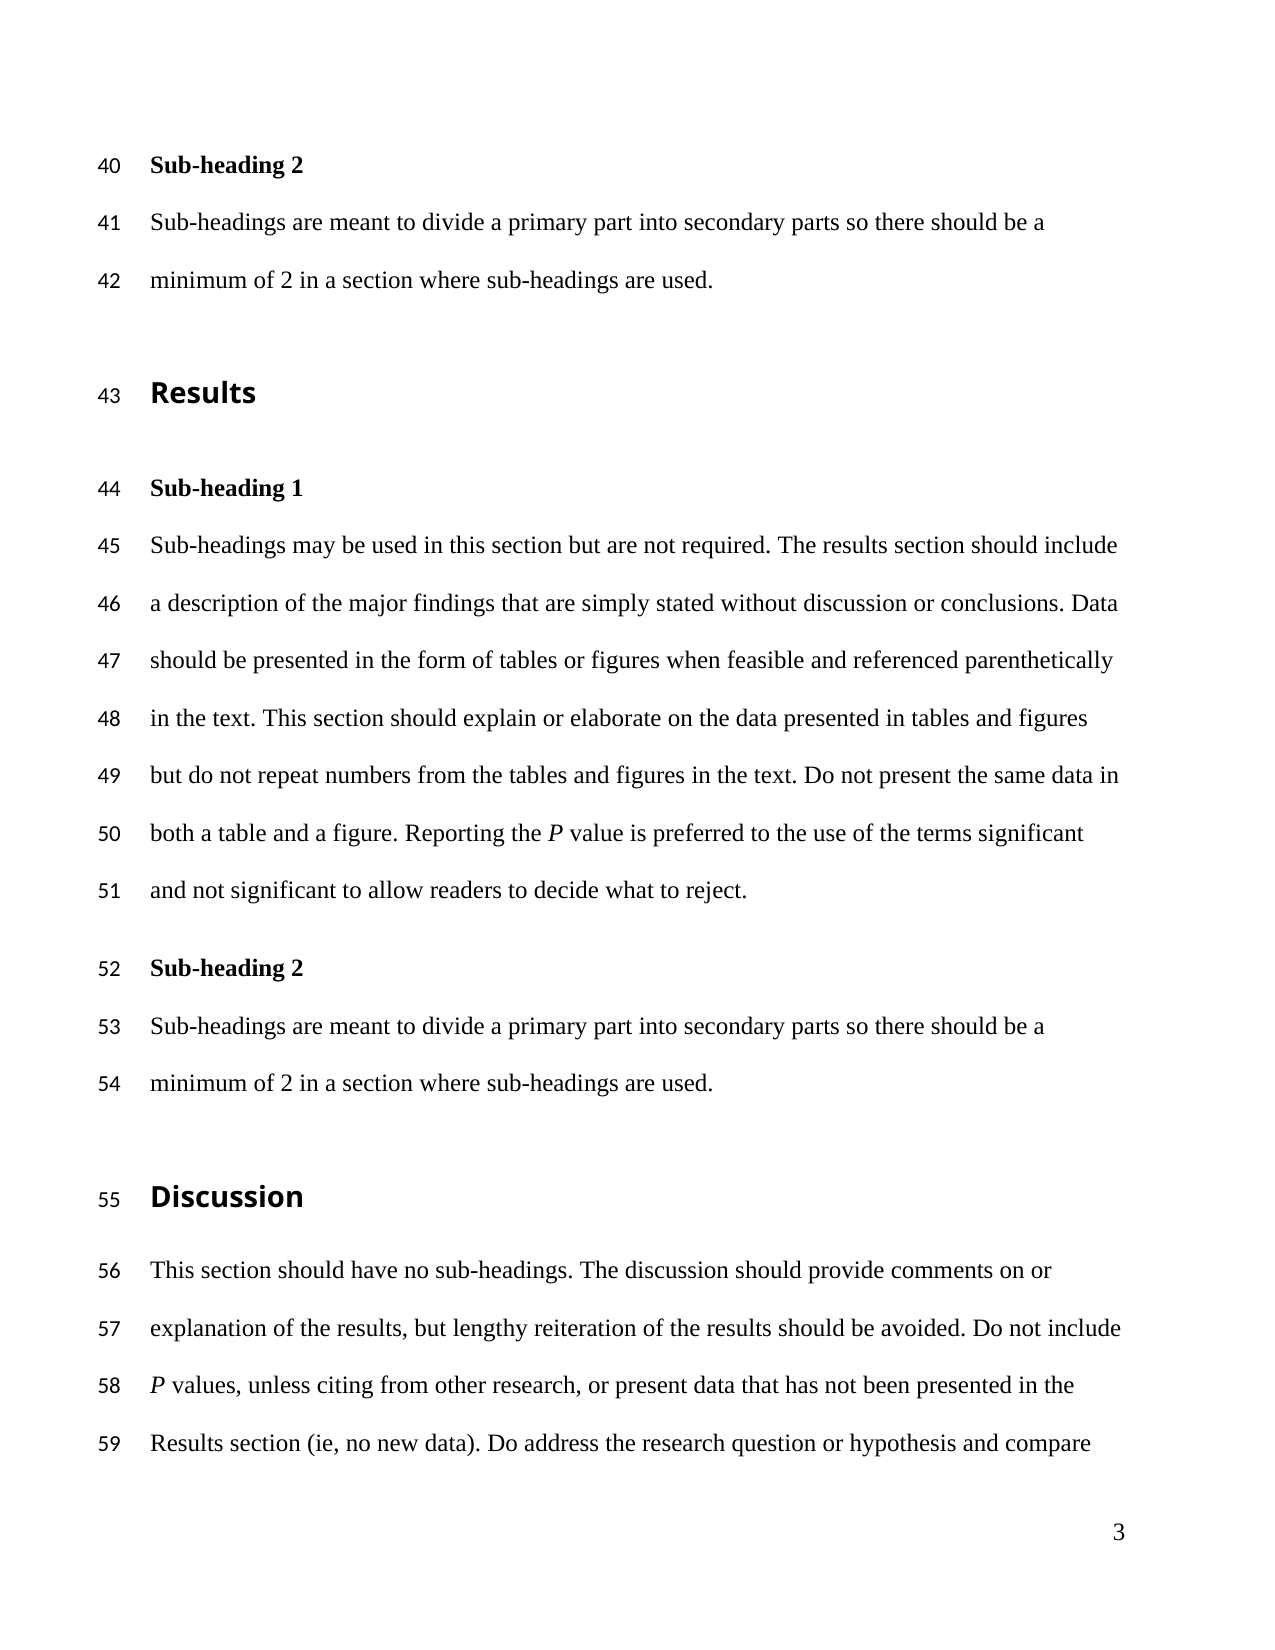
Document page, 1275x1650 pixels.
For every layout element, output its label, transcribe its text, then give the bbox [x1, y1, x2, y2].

text Sub-headings are meant to divide a primary part into secondary parts so there should be a minimum of 2 in a section where sub-headings are used. [150, 1011, 1125, 1097]
subtitle Sub-heading 2 [150, 150, 1125, 179]
subtitle Sub-heading 2 [150, 953, 1125, 982]
text Sub-headings may be used in this section but are not required. The results section should include a description of the major findings that are simply stated without discussion or conclusions. Data should be presented in the form of tables or figures when feasible and referenced parenthetically in the text. This section should explain or elaborate on the data presented in tables and figures but do not repeat numbers from the tables and figures in the text. Do not present the same data in both a table and a figure. Reporting the P value is preferred to the use of the terms significant and not significant to allow readers to decide what to reject. [150, 530, 1125, 904]
subtitle Results [150, 372, 1125, 412]
text Sub-headings are meant to divide a primary part into secondary parts so there should be a minimum of 2 in a section where sub-headings are used. [150, 207, 1125, 294]
subtitle Discussion [150, 1176, 1125, 1216]
subtitle Sub-heading 1 [150, 473, 1125, 501]
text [150, 1255, 1125, 1457]
